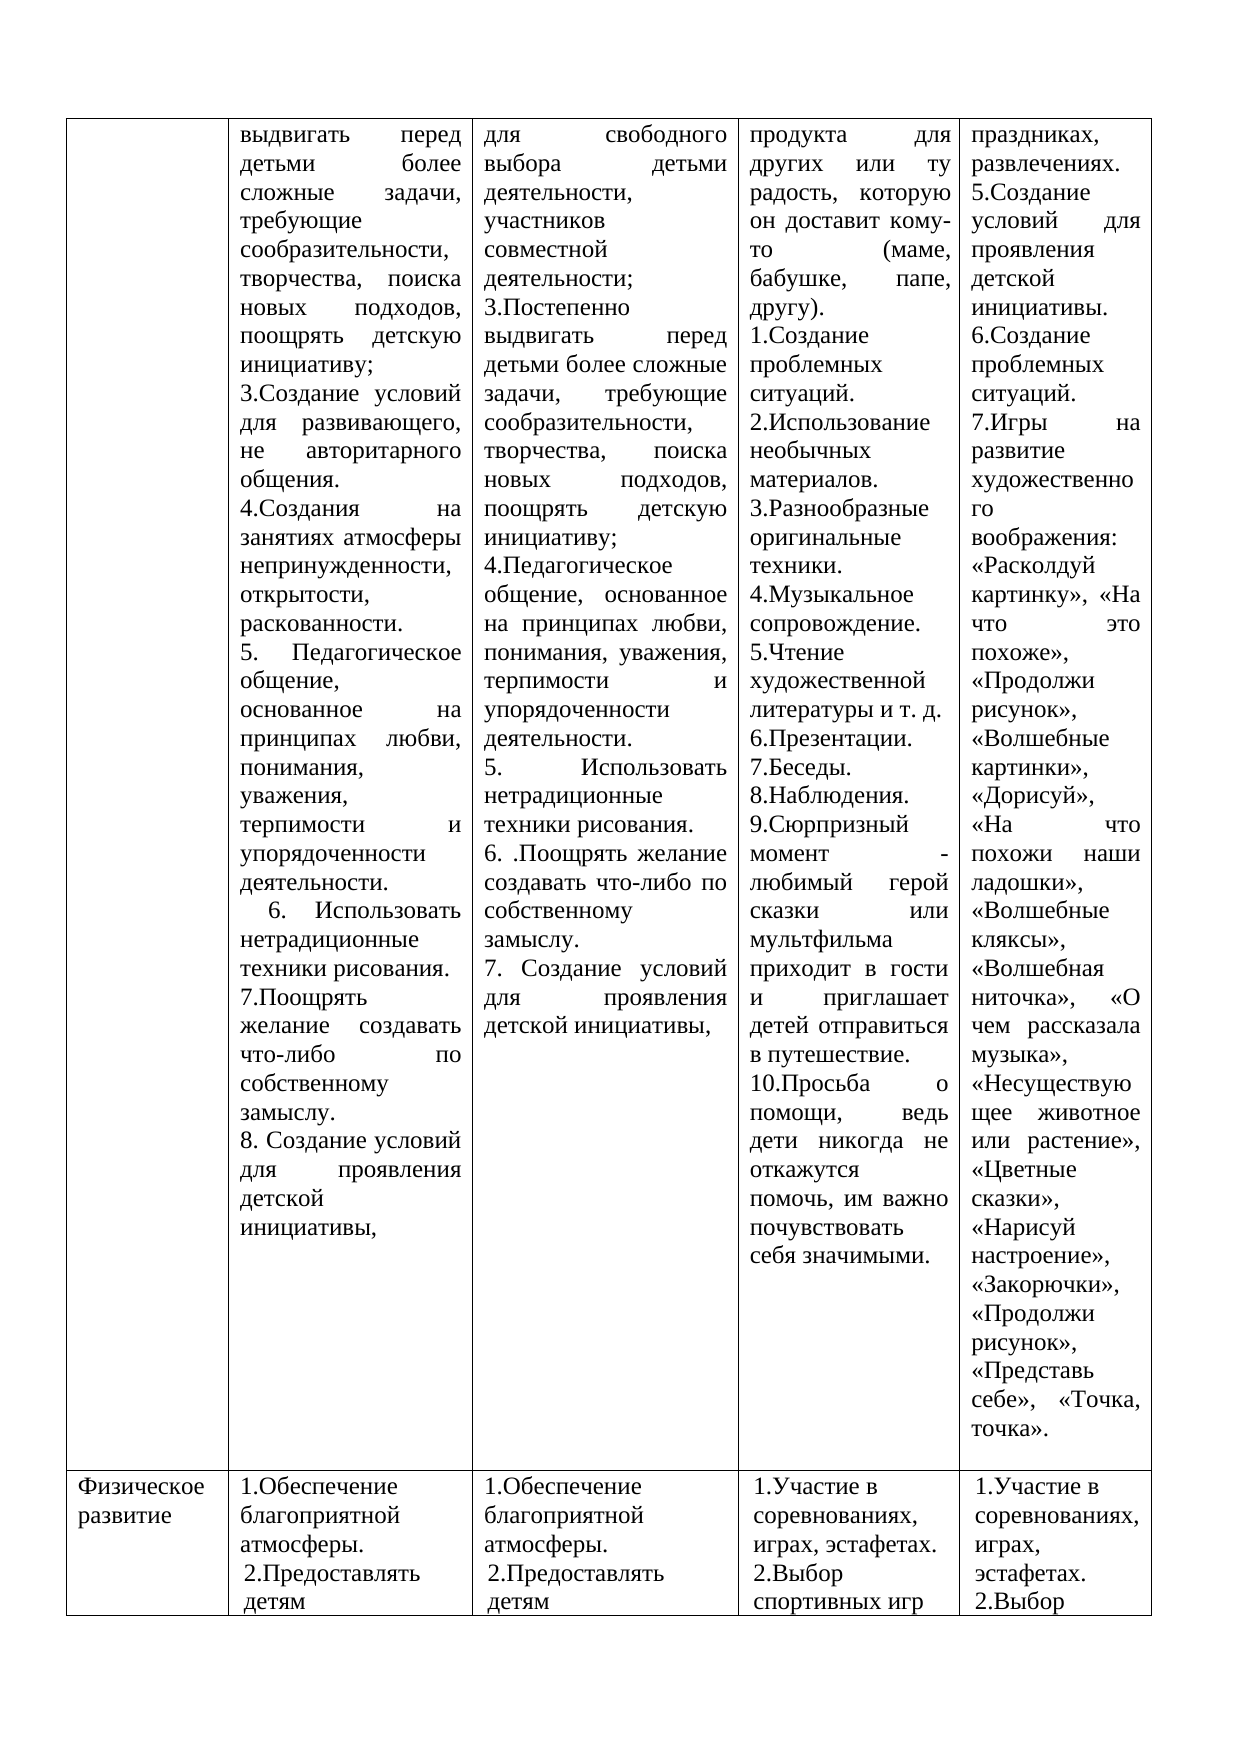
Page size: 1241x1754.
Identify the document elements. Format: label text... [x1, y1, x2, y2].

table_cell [67, 119, 228, 1470]
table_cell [960, 119, 1151, 1470]
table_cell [473, 119, 738, 1470]
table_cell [739, 119, 959, 1470]
table_cell Физическое развитие [67, 1471, 228, 1615]
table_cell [229, 1471, 472, 1615]
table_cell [473, 1471, 738, 1615]
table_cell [960, 1471, 1151, 1615]
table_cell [739, 1471, 959, 1615]
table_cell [229, 119, 472, 1470]
